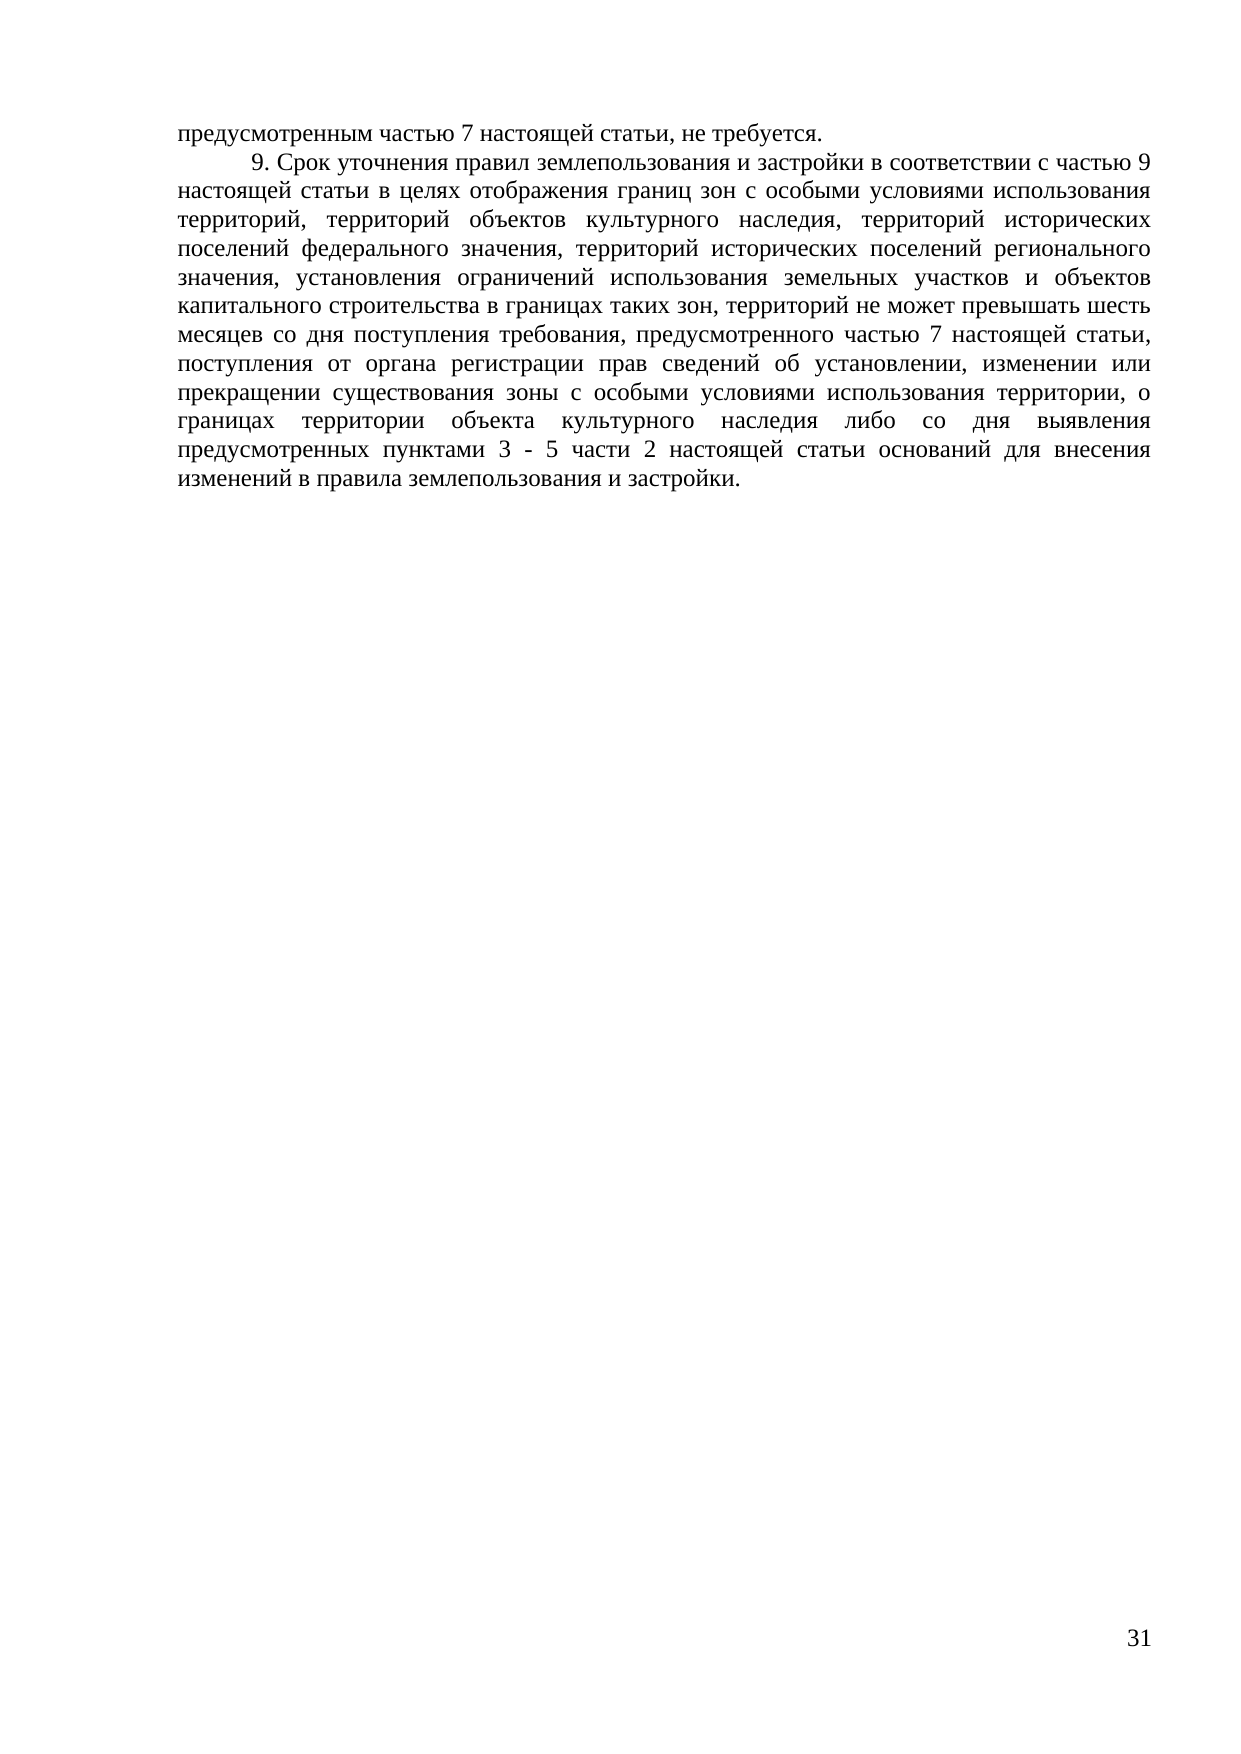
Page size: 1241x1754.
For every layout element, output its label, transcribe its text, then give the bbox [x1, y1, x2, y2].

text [177, 118, 1152, 147]
text 9. Срок уточнения правил землепользования и застройки в соответствии с частью 9 настоящей статьи в целях отображения границ зон с особыми условиями использования территорий, территорий объектов культурного наследия, территорий исторических поселений федерального значения, территорий исторических поселений регионального значения, установления ограничений использования земельных участков и объектов капитального строительства в границах таких зон, территорий не может превышать шесть месяцев со дня поступления требования, предусмотренного частью 7 настоящей статьи, поступления от органа регистрации прав сведений об установлении, изменении или прекращении существования зоны с особыми условиями использования территории, о границах территории объекта культурного наследия либо со дня выявления предусмотренных пунктами 3 - 5 части 2 настоящей статьи оснований для внесения изменений в правила землепользования и застройки. [177, 147, 1152, 492]
